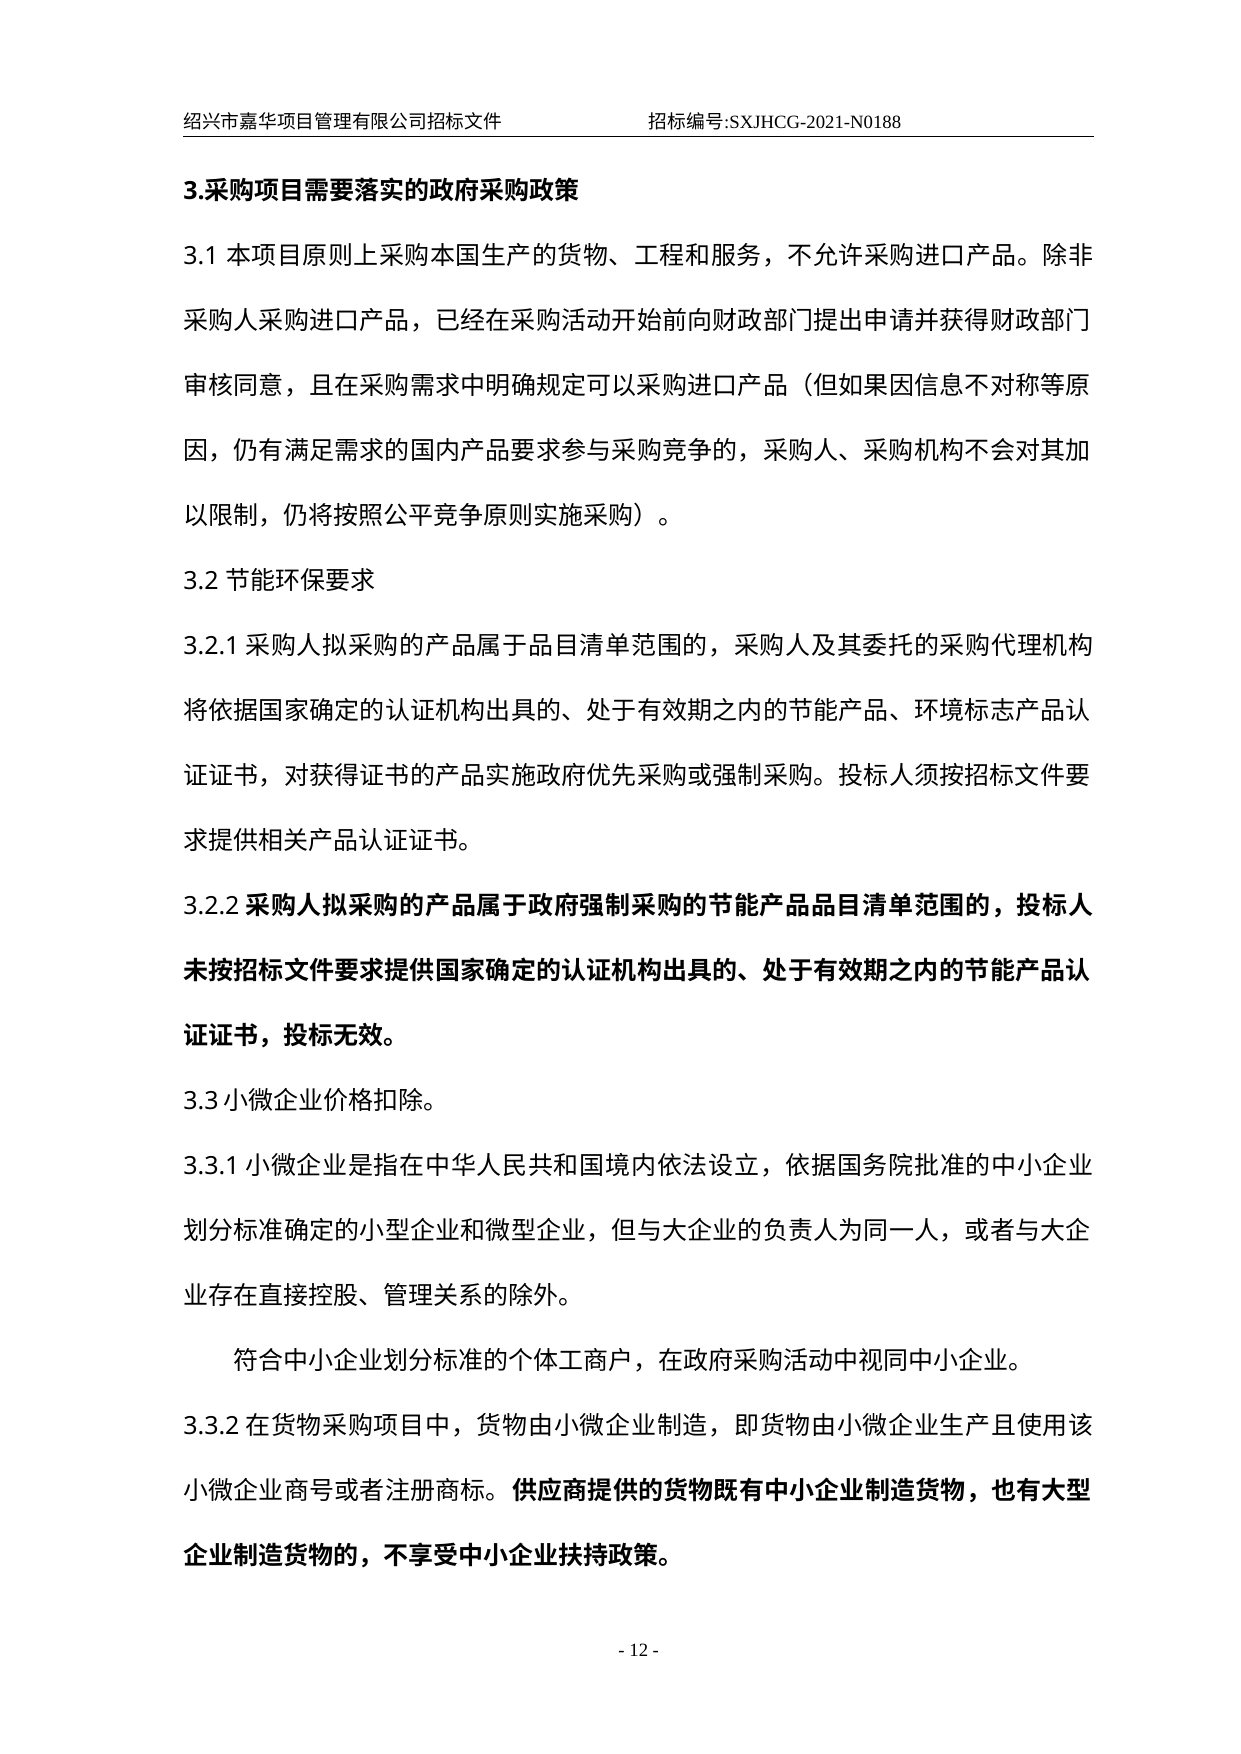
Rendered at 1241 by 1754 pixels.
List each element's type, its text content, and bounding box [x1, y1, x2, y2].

text 3.3.1小微企业是指在中华人民共和国境内依法设立，依据国务院批准的中小企业划分标准确定的小型企业和微型企业，但与大企业的负责人为同一人，或者与大企业存在直接控股、管理关系的除外。 [183, 1131, 1094, 1326]
text 3.1 本项目原则上采购本国生产的货物、工程和服务，不允许采购进口产品。除非采购人采购进口产品，已经在采购活动开始前向财政部门提出申请并获得财政部门审核同意，且在采购需求中明确规定可以采购进口产品（但如果因信息不对称等原因，仍有满足需求的国内产品要求参与采购竞争的，采购人、采购机构不会对其加以限制，仍将按照公平竞争原则实施采购）。 [183, 221, 1094, 546]
text 3.3小微企业价格扣除。 [183, 1066, 1094, 1131]
text 3.2.2采购人拟采购的产品属于政府强制采购的节能产品品目清单范围的，投标人未按招标文件要求提供国家确定的认证机构出具的、处于有效期之内的节能产品认证证书，投标无效。 [183, 871, 1094, 1066]
text 3.3.2在货物采购项目中，货物由小微企业制造，即货物由小微企业生产且使用该小微企业商号或者注册商标。供应商提供的货物既有中小企业制造货物，也有大型企业制造货物的，不享受中小企业扶持政策。 [183, 1391, 1094, 1586]
text 符合中小企业划分标准的个体工商户，在政府采购活动中视同中小企业。 [183, 1326, 1094, 1391]
text 3.2 节能环保要求 [183, 546, 1094, 611]
text 3.2.1采购人拟采购的产品属于品目清单范围的，采购人及其委托的采购代理机构将依据国家确定的认证机构出具的、处于有效期之内的节能产品、环境标志产品认证证书，对获得证书的产品实施政府优先采购或强制采购。投标人须按招标文件要求提供相关产品认证证书。 [183, 611, 1094, 871]
text 3.采购项目需要落实的政府采购政策 [183, 156, 1094, 221]
